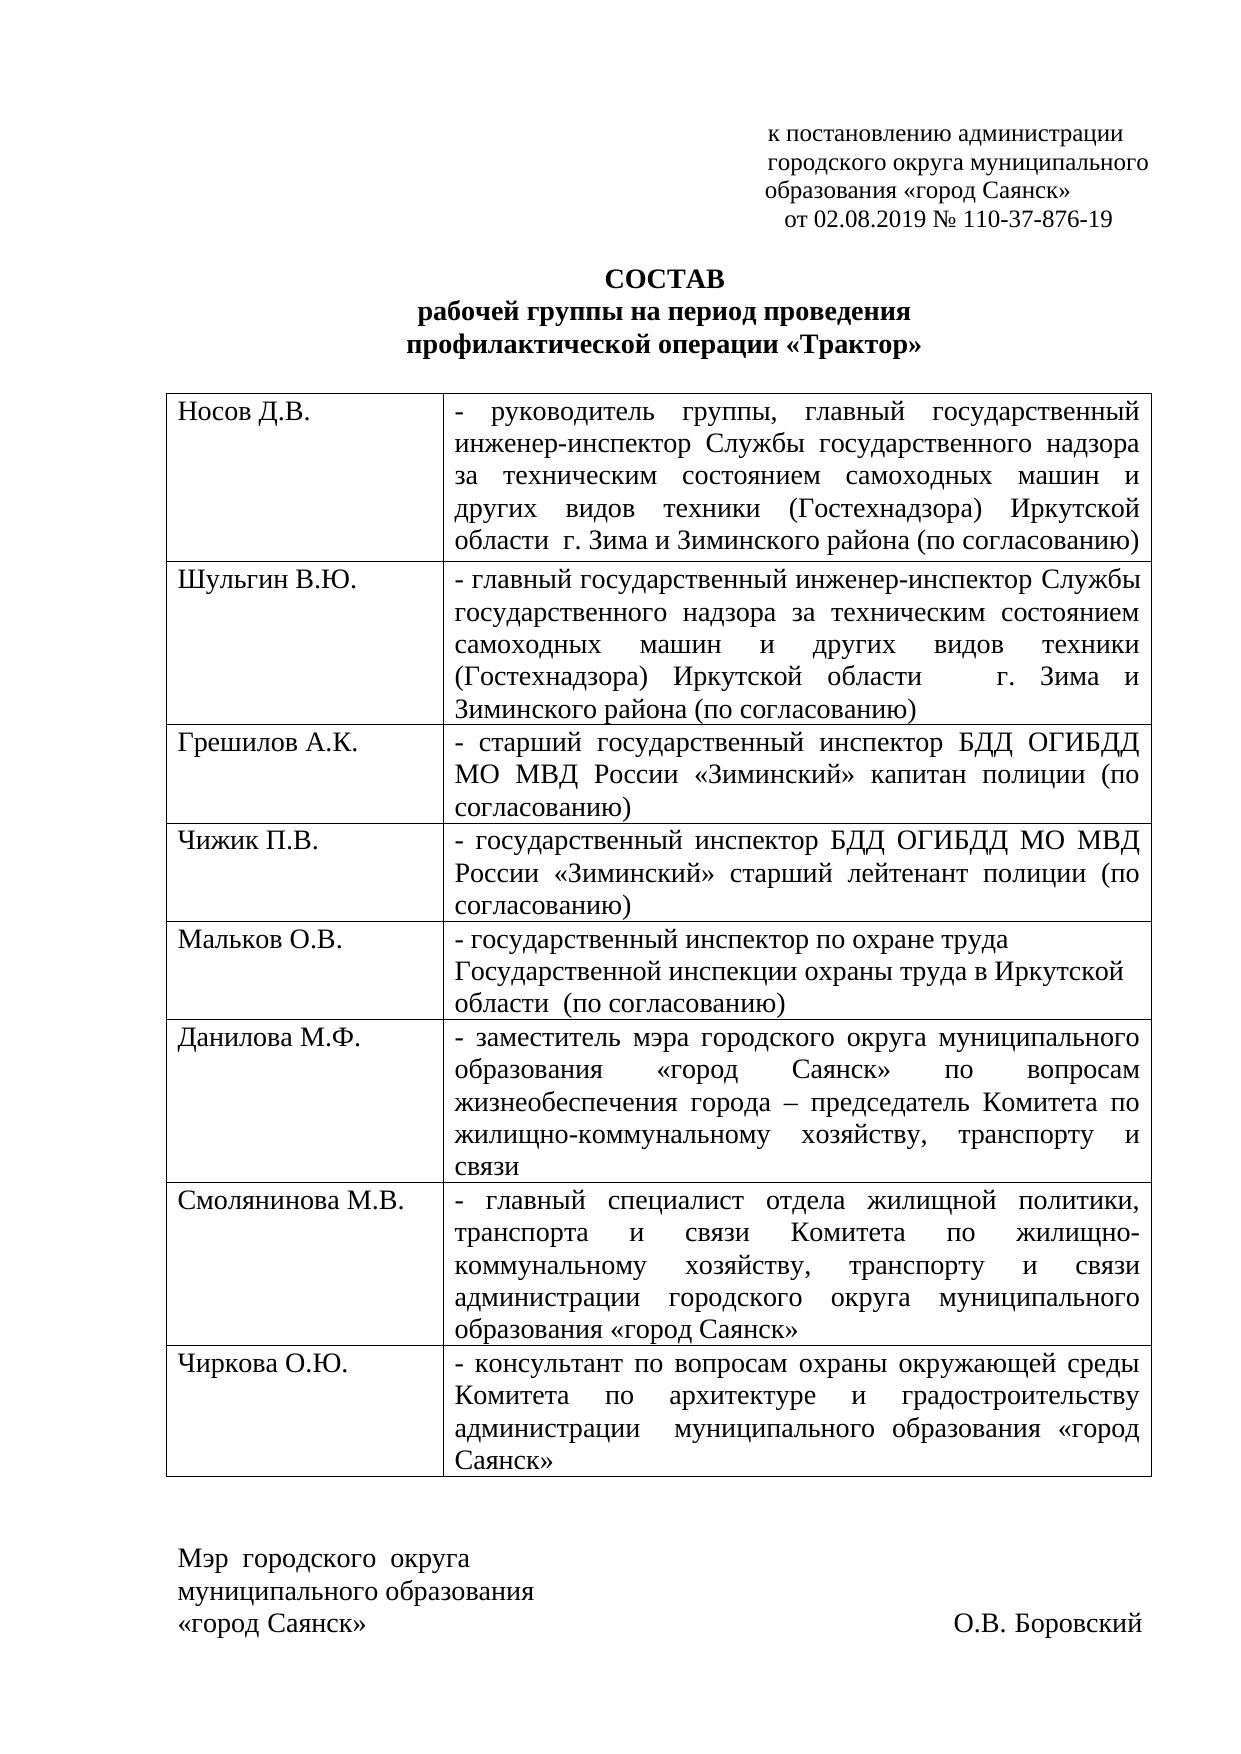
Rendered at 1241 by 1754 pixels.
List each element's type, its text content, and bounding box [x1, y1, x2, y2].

title образования «город Саянск» [177, 176, 1152, 204]
table_cell Данилова М.Ф. [167, 1020, 443, 1182]
table_cell Мальков О.В. [167, 922, 443, 1019]
table_cell - заместитель мэра городского округа муниципального образования «город Саянск» по вопросам жизнеобеспечения города – председатель Комитета по жилищно-коммунальному хозяйству, транспорту и связи [444, 1020, 1151, 1182]
title к постановлению администрации [177, 118, 1152, 147]
text рабочей группы на период проведения [177, 294, 1152, 327]
table_header - руководитель группы, главный государственный инженер-инспектор Службы государственного надзора за техническим состоянием самоходных машин и других видов техники (Гостехнадзора) Иркутской области г. Зима и Зиминского района (по согласованию) [444, 394, 1151, 561]
table_cell - старший государственный инспектор БДД ОГИБДД МО МВД России «Зиминский» капитан полиции (по согласованию) [444, 725, 1151, 822]
text профилактической операции «Трактор» [177, 327, 1152, 359]
text от 02.08.2019 № 110-37-876-19 [177, 204, 1152, 233]
table_cell Чиркова О.Ю. [167, 1346, 443, 1476]
text муниципального образования [177, 1574, 1152, 1606]
table_cell - консультант по вопросам охраны окружающей среды Комитета по архитектуре и градостроительству администрации муниципального образования «город Саянск» [444, 1346, 1151, 1476]
table_cell Чижик П.В. [167, 824, 443, 921]
text Мэр городского округа [177, 1541, 1152, 1574]
table_cell - главный специалист отдела жилищной политики, транспорта и связи Комитета по жилищно-коммунальному хозяйству, транспорту и связи администрации городского округа муниципального образования «город Саянск» [444, 1183, 1151, 1345]
table_cell Шульгин В.Ю. [167, 562, 443, 724]
title городского округа муниципального [177, 147, 1152, 176]
table_header Носов Д.В. [167, 394, 443, 561]
table_cell - главный государственный инженер-инспектор Службы государственного надзора за техническим состоянием самоходных машин и других видов техники (Гостехнадзора) Иркутской области г. Зима и Зиминского района (по согласованию) [444, 562, 1151, 724]
text СОСТАВ [177, 262, 1152, 294]
table_cell Грешилов А.К. [167, 725, 443, 822]
table_cell Смолянинова М.В. [167, 1183, 443, 1345]
table_cell - государственный инспектор БДД ОГИБДД МО МВД России «Зиминский» старший лейтенант полиции (по согласованию) [444, 824, 1151, 921]
text «город Саянск» О.В. Боровский [177, 1606, 1152, 1663]
table_cell - государственный инспектор по охране труда Государственной инспекции охраны труда в Иркутской области (по согласованию) [444, 922, 1151, 1019]
